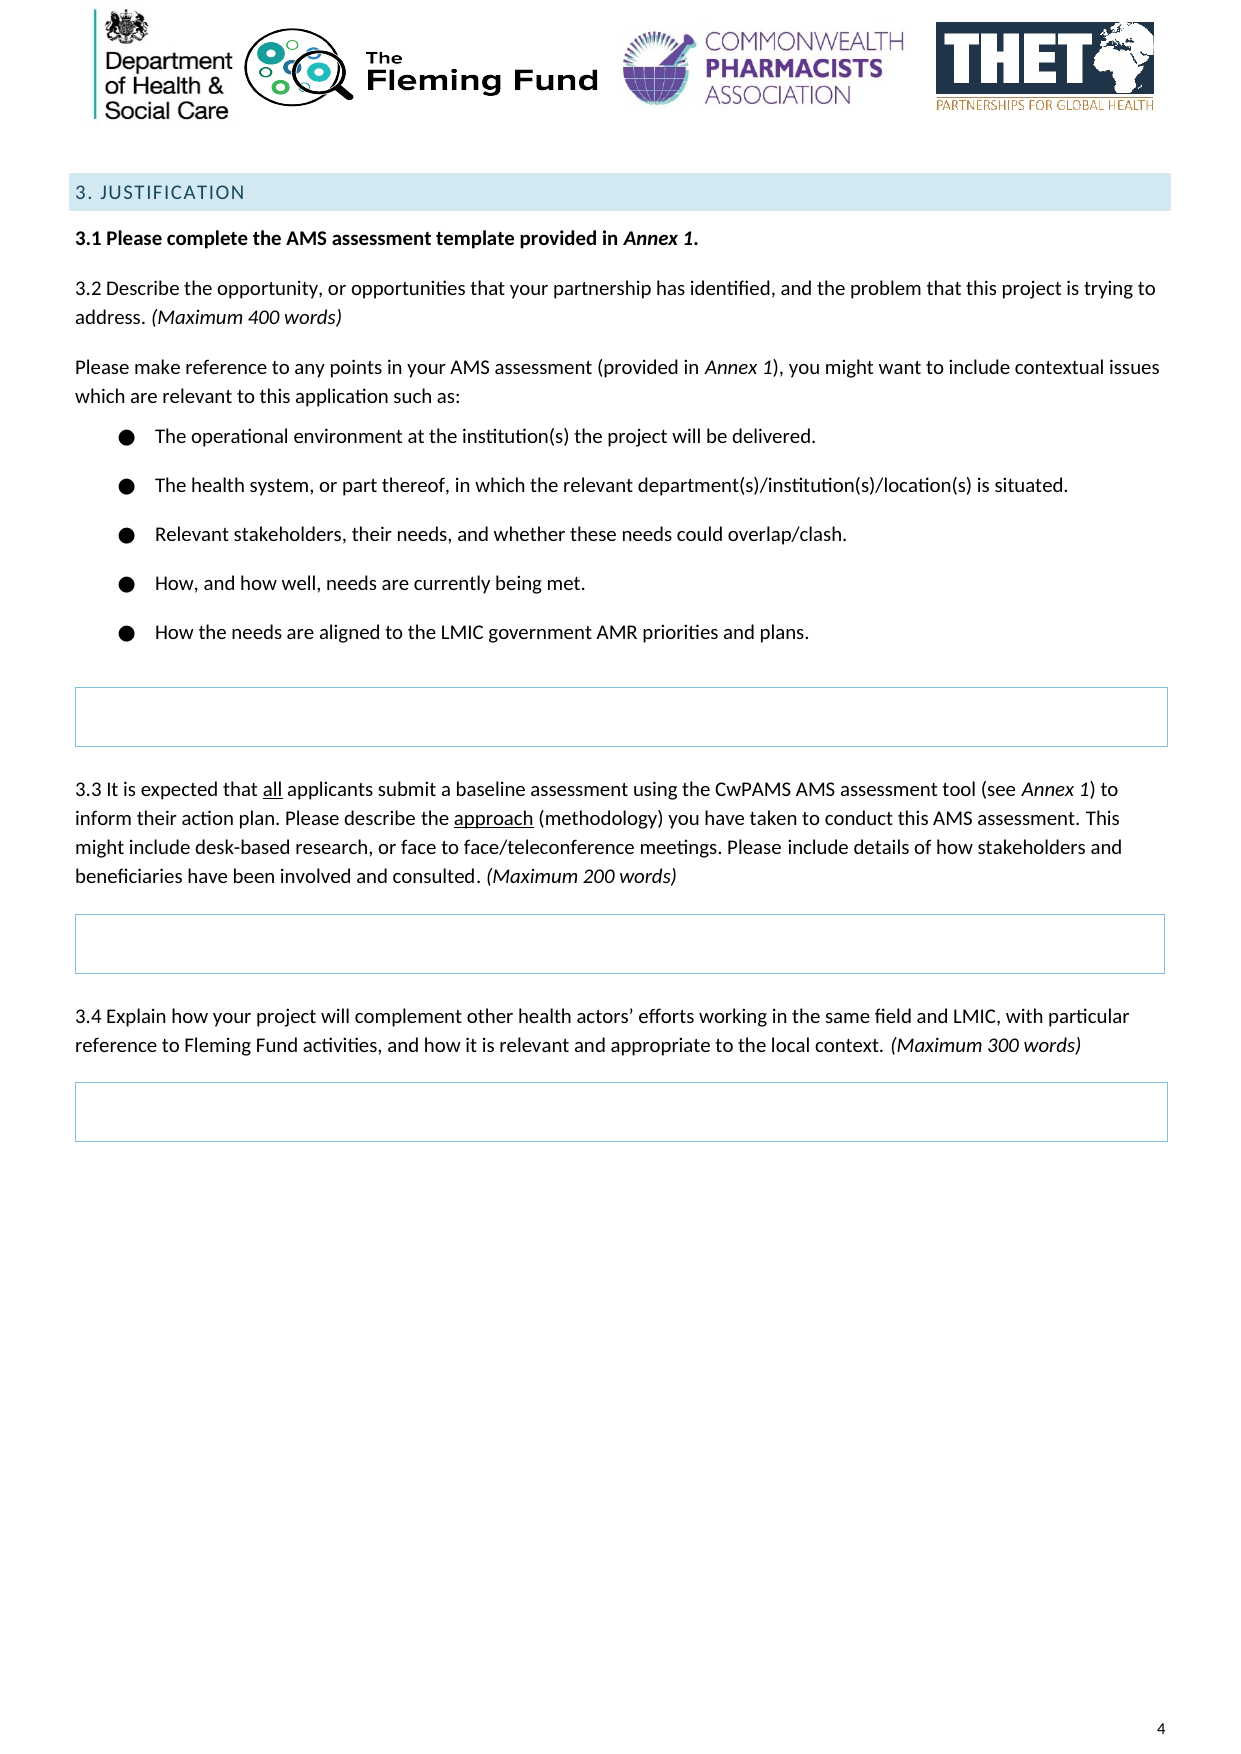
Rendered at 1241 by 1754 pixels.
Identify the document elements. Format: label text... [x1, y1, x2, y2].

picture [936, 22, 1154, 110]
text 3.1 Please complete the AMS assessment template provided in Annex 1. [75, 225, 1165, 250]
text 3.2 Describe the opportunity, or opportunities that your partnership has identified, and the problem that this project is trying to address. (Maximum 400 words) [75, 275, 1165, 329]
list The health system, or part thereof, in which the relevant department(s)/institution(s)/location(s) is situated. [117, 462, 1165, 504]
text 3.3 It is expected that all applicants submit a baseline assessment using the CwPAMS AMS assessment tool (see Annex 1) to inform their action plan. Please describe the approach (methodology) you have taken to conduct this AMS assessment. This might include desk-based research, or face to face/teleconference meetings. Please include details of how stakeholders and beneficiaries have been involved and consulted. (Maximum 200 words) [75, 776, 1165, 889]
list Relevant stakeholders, their needs, and whether these needs could overlap/clash. [117, 511, 1165, 553]
picture [77, 0, 910, 150]
subtitle 3. Justification [75, 179, 1165, 204]
table_header [76, 915, 1164, 973]
table_header [76, 688, 1167, 746]
list How, and how well, needs are currently being met. [117, 560, 1165, 602]
list How the needs are aligned to the LMIC government AMR priorities and plans. [117, 609, 1165, 651]
text Please make reference to any points in your AMS assessment (provided in Annex 1), you might want to include contextual issues which are relevant to this application such as: [75, 354, 1165, 409]
list The operational environment at the institution(s) the project will be delivered. [117, 412, 1165, 455]
text 3.4 Explain how your project will complement other health actors’ efforts working in the same field and LMIC, with particular reference to Fleming Fund activities, and how it is relevant and appropriate to the local context. (Maximum 300 words) [75, 1003, 1165, 1058]
table_header [76, 1083, 1167, 1141]
